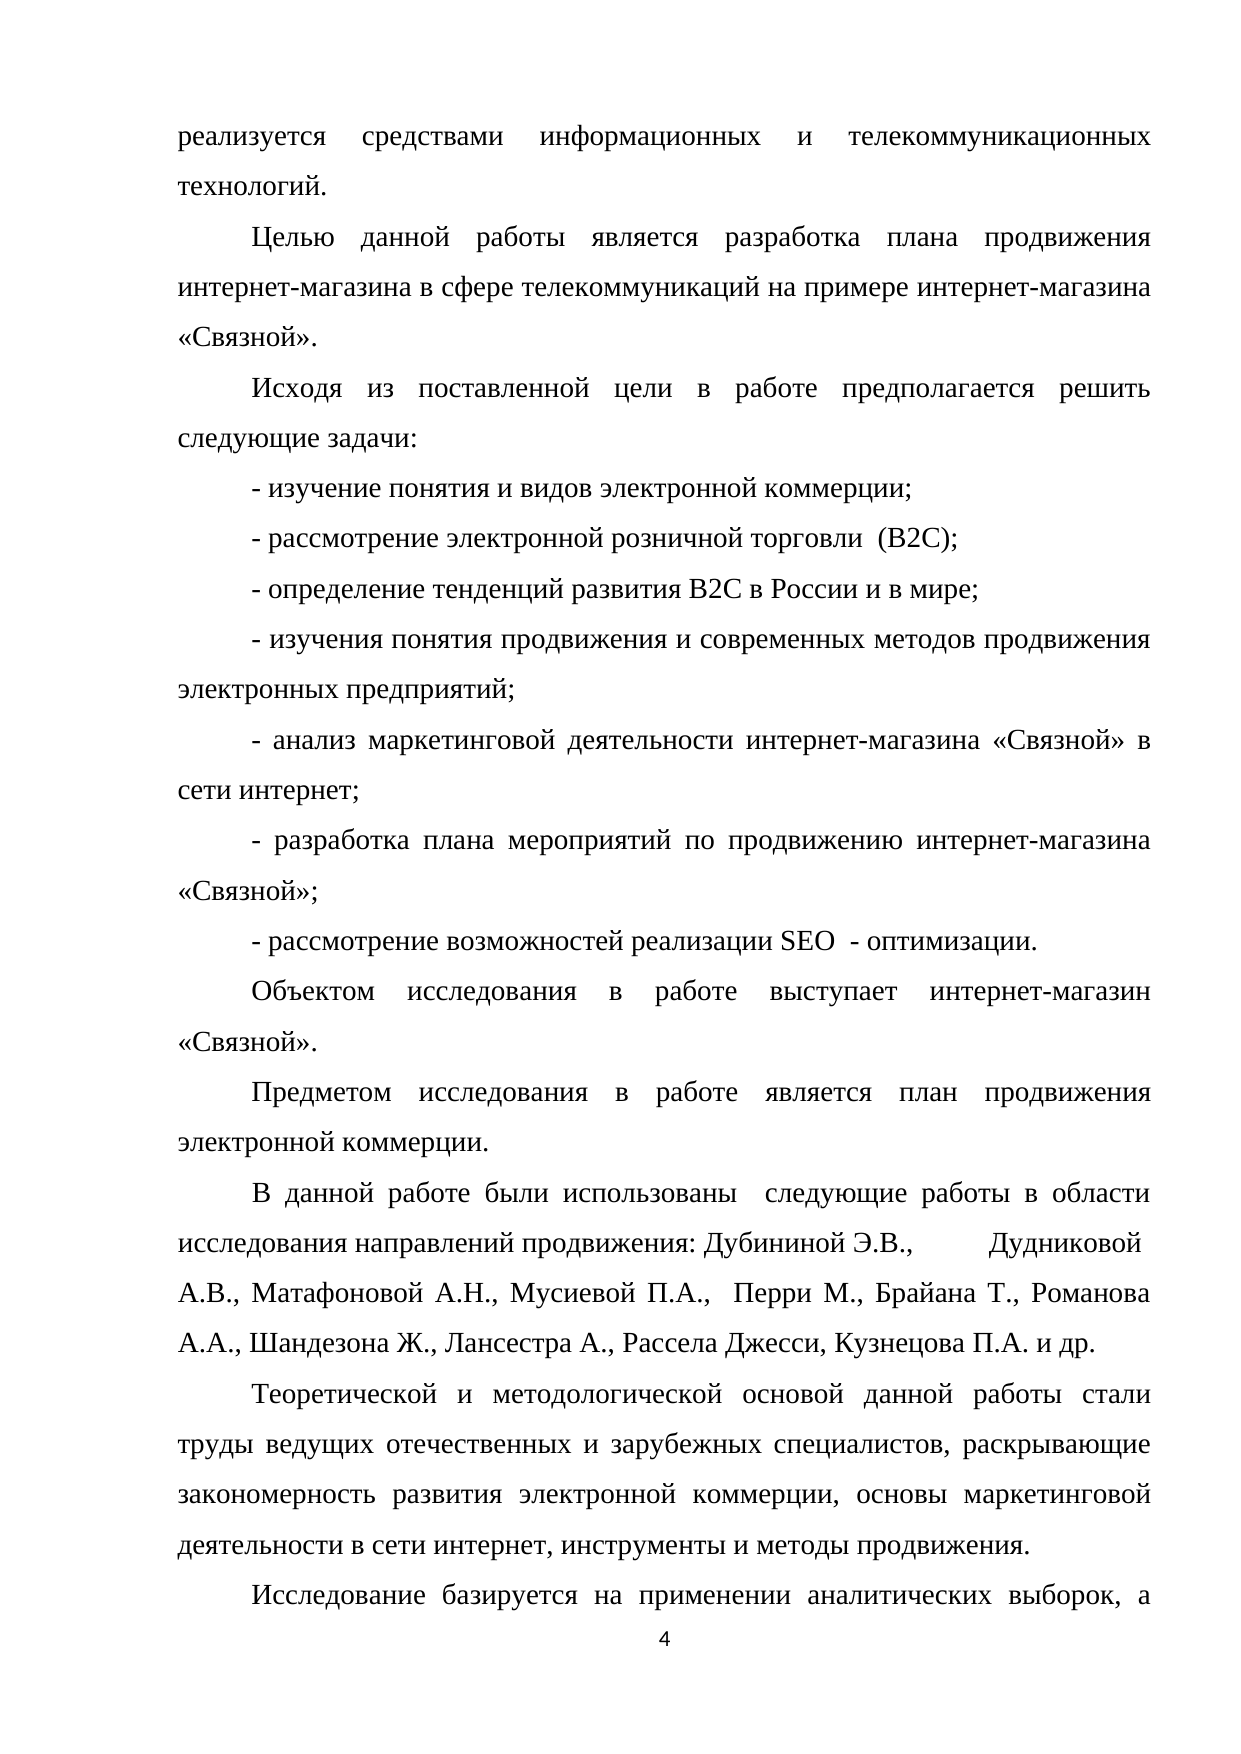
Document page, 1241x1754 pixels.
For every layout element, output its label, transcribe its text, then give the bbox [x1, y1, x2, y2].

text - разработка плана мероприятий по продвижению интернет-магазина «Связной»; [177, 822, 1152, 906]
text Предметом исследования в работе является план продвижения электронной коммерции. [177, 1074, 1152, 1158]
text - определение тенденций развития B2C в России и в мире; [177, 571, 1152, 604]
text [177, 1577, 1152, 1611]
text Целью данной работы является разработка плана продвижения интернет-магазина в сфере телекоммуникаций на примере интернет-магазина «Связной». [177, 219, 1152, 353]
text - анализ маркетинговой деятельности интернет-магазина «Связной» в сети интернет; [177, 722, 1152, 806]
text Теоретической и методологической основой данной работы стали труды ведущих отечественных и зарубежных специалистов, раскрывающие закономерность развития электронной коммерции, основы маркетинговой деятельности в сети интернет, инструменты и методы продвижения. [177, 1376, 1152, 1560]
text В данной работе были использованы следующие работы в области исследования направлений продвижения: Дубининой Э.В., Дудниковой А.В., Матафоновой А.Н., Мусиевой П.А., Перри М., Брайана Т., Романова А.А., Шандезона Ж., Лансестра А., Рассела Джесси, Кузнецова П.А. и др. [178, 1175, 1151, 1359]
text Объектом исследования в работе выступает интернет-магазин «Связной». [177, 973, 1152, 1057]
text - изучение понятия и видов электронной коммерции; [177, 470, 1152, 504]
text - изучения понятия продвижения и современных методов продвижения электронных предприятий; [177, 621, 1152, 705]
text Исходя из поставленной цели в работе предполагается решить следующие задачи: [177, 370, 1152, 453]
text - рассмотрение возможностей реализации SEO - оптимизации. [177, 923, 1152, 957]
text - рассмотрение электронной розничной торговли (B2C); [177, 521, 1152, 554]
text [177, 118, 1152, 202]
